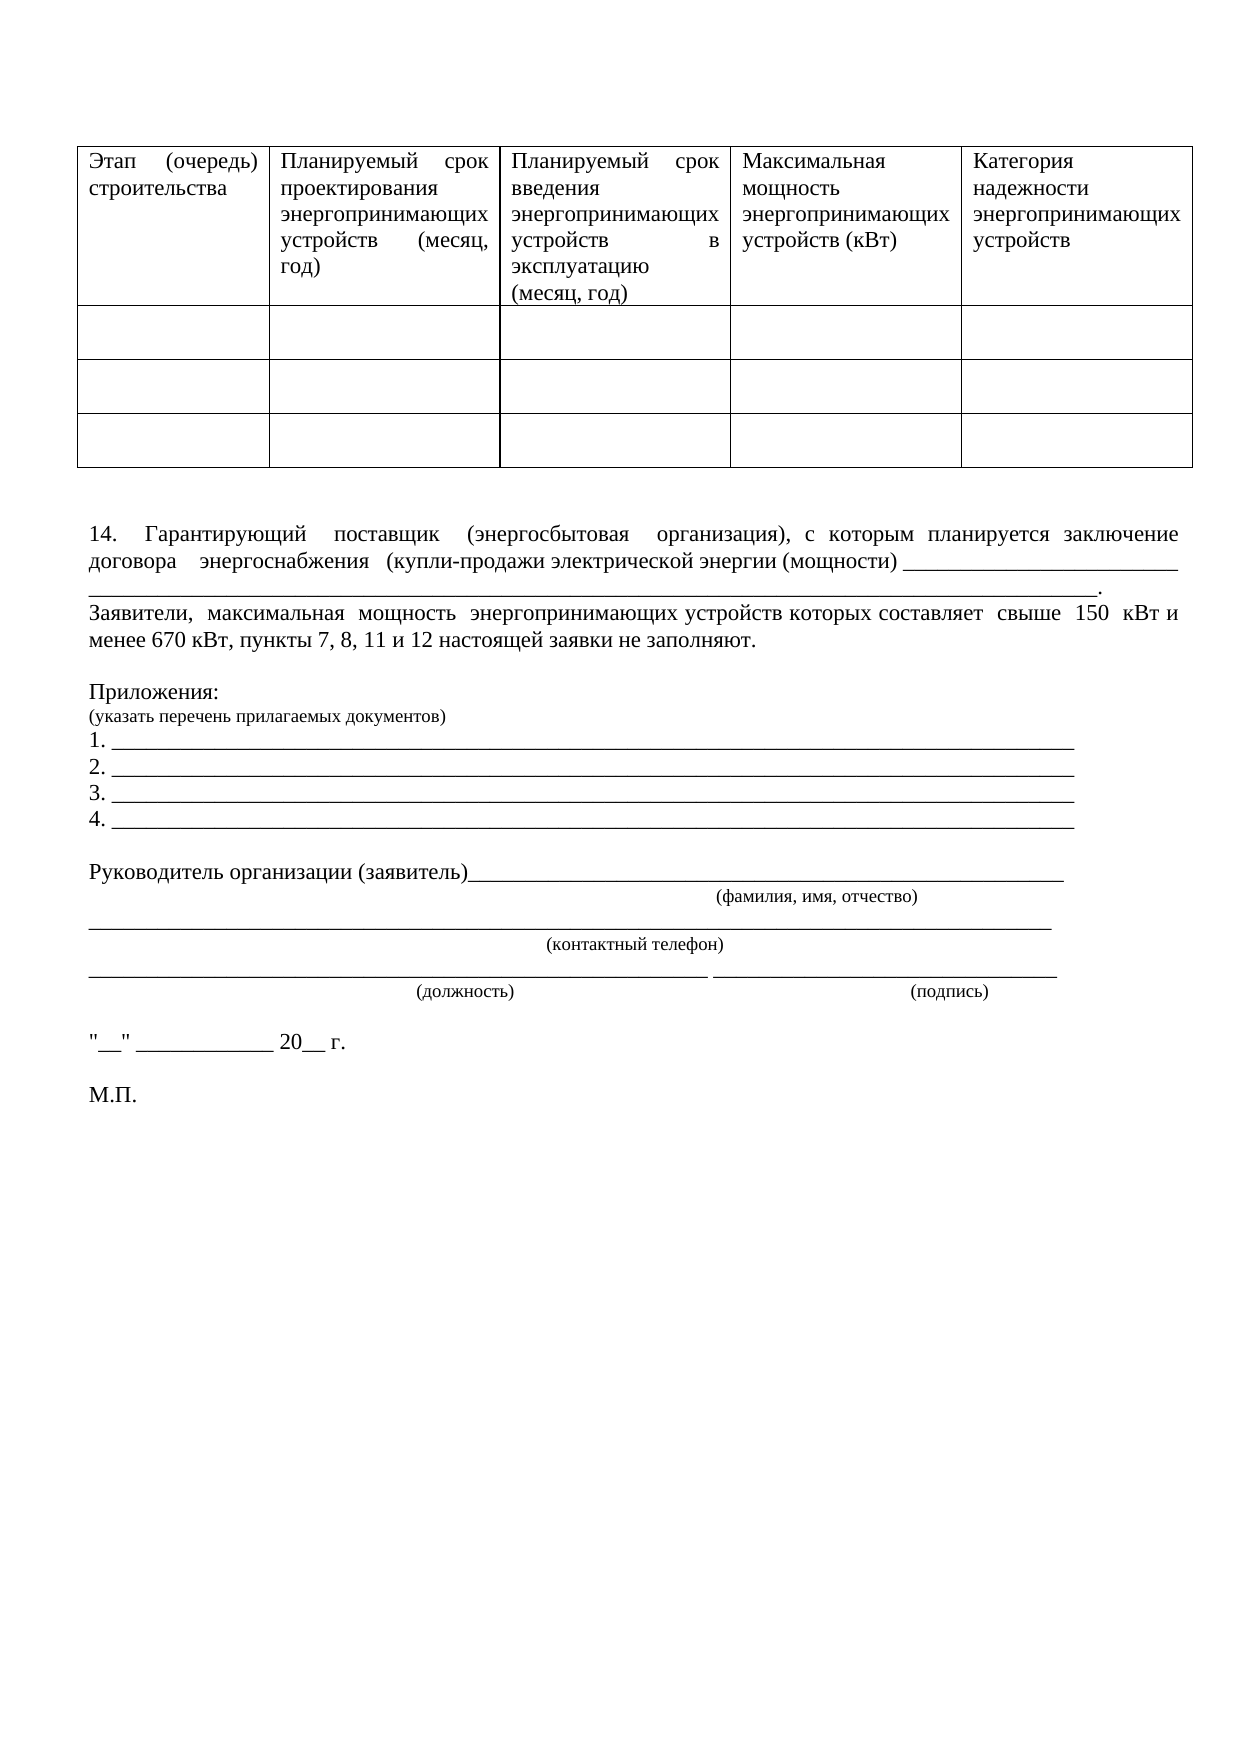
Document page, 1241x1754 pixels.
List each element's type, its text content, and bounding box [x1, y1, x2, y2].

table_header Этап (очередь) строительства [78, 147, 269, 305]
table_cell [501, 306, 730, 359]
table_cell [962, 360, 1192, 413]
table_cell [962, 306, 1192, 359]
text Заявители, максимальная мощность энергопринимающих устройств которых составляет свыше 150 кВт и менее 670 кВт, пункты 7, 8, 11 и 12 настоящей заявки не заполняют. [89, 599, 1181, 652]
table_cell [78, 414, 269, 467]
text 4. ____________________________________________________________________________________ [89, 805, 1181, 832]
table_cell [270, 414, 499, 467]
table_cell [731, 306, 961, 359]
text М.П. [89, 1081, 1181, 1107]
table_header Категория надежности энергопринимающих устройств [962, 147, 1192, 305]
table_cell [270, 360, 499, 413]
table_cell [78, 306, 269, 359]
table_header Планируемый срок введения энергопринимающих устройств в эксплуатацию (месяц, год) [501, 147, 730, 305]
text "__" ____________ 20__ г. [89, 1028, 1181, 1054]
text 2. ____________________________________________________________________________________ [89, 753, 1181, 779]
table_cell [962, 414, 1192, 467]
text (фамилия, имя, отчество) [89, 884, 1181, 906]
table_header Максимальная мощность энергопринимающих устройств (кВт) [731, 147, 961, 305]
text (указать перечень прилагаемых документов) [89, 705, 1181, 726]
text ______________________________________________________ ______________________________ [89, 954, 1181, 980]
table_cell [270, 306, 499, 359]
text ____________________________________________________________________________________ [59, 906, 1181, 932]
table_cell [731, 360, 961, 413]
table_cell [78, 360, 269, 413]
text 1. ____________________________________________________________________________________ [89, 726, 1181, 753]
table_cell [731, 414, 961, 467]
text ________________________________________________________________________________________. [89, 573, 1181, 599]
text Руководитель организации (заявитель)____________________________________________________ [89, 858, 1181, 884]
text (контактный телефон) [89, 932, 1181, 954]
table_cell [501, 414, 730, 467]
table_cell [501, 360, 730, 413]
table_header Планируемый срок проектирования энергопринимающих устройств (месяц, год) [270, 147, 499, 305]
text 14. Гарантирующий поставщик (энергосбытовая организация), с которым планируется заключение договора энергоснабжения (купли-продажи электрической энергии (мощности) ________________________ [89, 520, 1181, 573]
text Приложения: [89, 678, 1181, 705]
text 3. ____________________________________________________________________________________ [89, 779, 1181, 805]
text (должность) (подпись) [89, 980, 1181, 1002]
